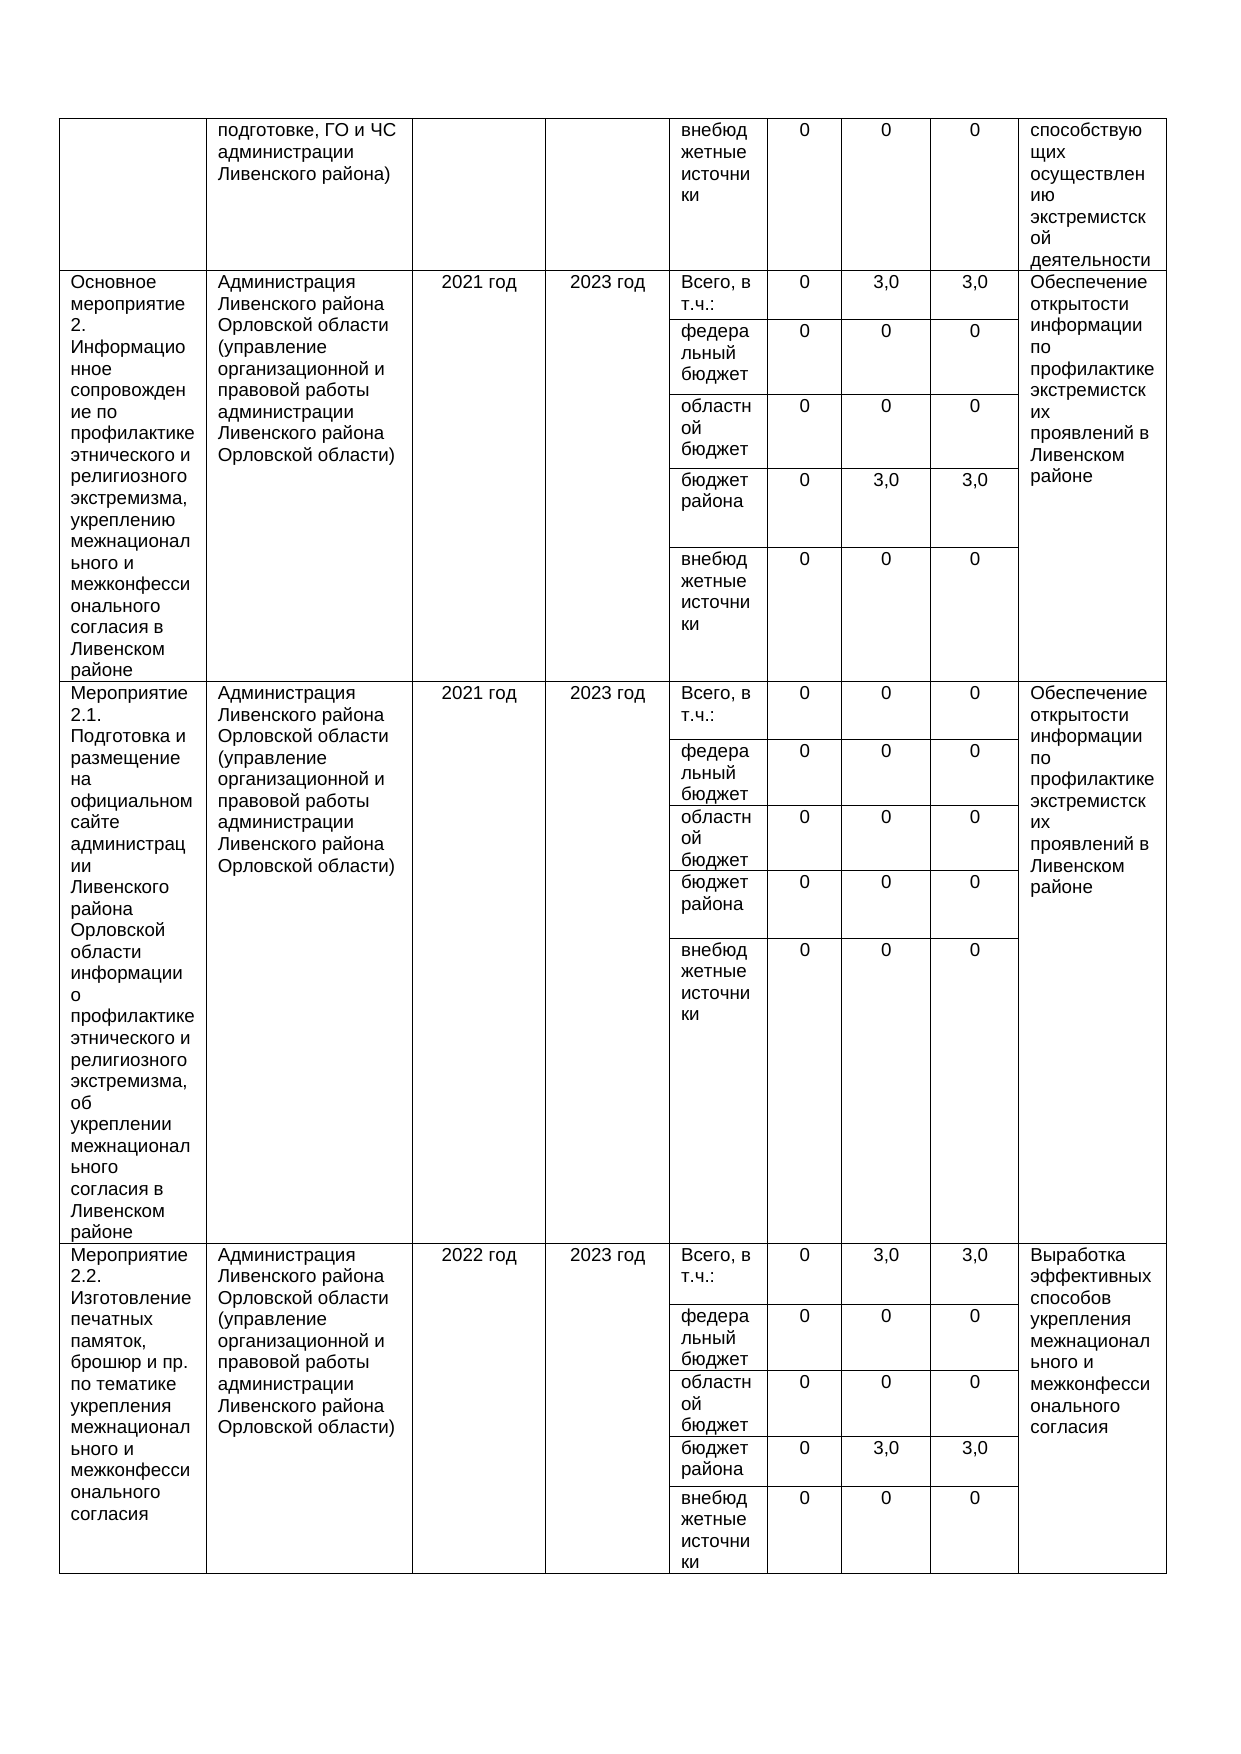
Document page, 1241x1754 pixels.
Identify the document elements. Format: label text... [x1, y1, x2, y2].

table_cell 0 [768, 740, 841, 804]
table_cell 0 [842, 939, 930, 1025]
table_cell 0 [842, 682, 930, 739]
table_cell Администрация Ливенского района Орловской области (управление организационной и правовой работы администрации Ливенского района Орловской области) [207, 1244, 412, 1573]
table_cell 0 [768, 1437, 841, 1486]
table_cell Всего, в т.ч.: [670, 682, 767, 739]
table_cell [931, 1025, 1018, 1242]
table_cell Администрация Ливенского района Орловской области (управление организационной и правовой работы администрации Ливенского района Орловской области) [207, 682, 412, 1242]
table_cell 0 [768, 939, 841, 1025]
table_cell 0 [931, 682, 1018, 739]
table_cell 0 [768, 271, 841, 319]
table_cell 0 [931, 871, 1018, 937]
table_cell 0 [768, 1244, 841, 1304]
table_cell 2022 год [413, 1244, 545, 1573]
table_cell Всего, в т.ч.: [670, 271, 767, 319]
table_cell Мероприятие 2.1. Подготовка и размещение на официальном сайте администрации Ливенского района Орловской области информации о профилактике этнического и религиозного экстремизма, об укреплении межнационального согласия в Ливенском районе [60, 682, 206, 1242]
table_cell 0 [842, 740, 930, 804]
table_cell 0 [931, 1371, 1018, 1436]
table_cell 0 [842, 320, 930, 394]
table_cell 0 [768, 871, 841, 937]
table_cell 0 [768, 806, 841, 870]
table_cell 3,0 [842, 271, 930, 319]
table_cell 0 [842, 395, 930, 467]
table_cell бюджет района [670, 871, 767, 937]
table_cell областной бюджет [670, 395, 767, 467]
table_cell 0 [768, 682, 841, 739]
table_cell Обеспечение открытости информации по профилактике экстремистских проявлений в Ливенском районе [1019, 271, 1166, 681]
table_cell 0 [842, 806, 930, 870]
table_cell 0 [768, 320, 841, 394]
table_cell 0 [768, 119, 841, 270]
table_cell федеральный бюджет [670, 1305, 767, 1370]
table_cell 0 [931, 1305, 1018, 1370]
table_cell 0 [842, 548, 930, 681]
table_cell 2023 год [546, 1244, 669, 1573]
table_cell 0 [842, 1305, 930, 1370]
table_cell Всего, в т.ч.: [670, 1244, 767, 1304]
table_cell внебюджетные источники [670, 1487, 767, 1573]
table_cell Мероприятие 2.2. Изготовление печатных памяток, брошюр и пр. по тематике укрепления межнационального и межконфессионального согласия [60, 1244, 206, 1573]
table_cell областной бюджет [670, 806, 767, 870]
table_cell внебюджетные источники [670, 119, 767, 270]
table_cell 2021 год [413, 271, 545, 681]
table_cell Обеспечение открытости информации по профилактике экстремистских проявлений в Ливенском районе [1019, 682, 1166, 1242]
table_cell бюджет района [670, 469, 767, 547]
table_cell 2023 год [546, 271, 669, 681]
table_cell [768, 1025, 841, 1242]
table_cell 3,0 [931, 1244, 1018, 1304]
table_cell федеральный бюджет [670, 740, 767, 804]
table_cell 0 [931, 395, 1018, 467]
table_cell областной бюджет [670, 1371, 767, 1436]
table_cell Администрация Ливенского района Орловской области (управление организационной и правовой работы администрации Ливенского района Орловской области) [207, 271, 412, 681]
table_cell 0 [931, 548, 1018, 681]
table_cell 0 [842, 119, 930, 270]
table_cell бюджет района [670, 1437, 767, 1486]
table_cell 2023 год [546, 682, 669, 1242]
table_cell 0 [931, 320, 1018, 394]
table_cell 3,0 [931, 271, 1018, 319]
table_cell внебюджетные источники [670, 548, 767, 681]
table_cell Основное мероприятие 2. Информационное сопровождение по профилактике этнического и религиозного экстремизма, укреплению межнационального и межконфессионального согласия в Ливенском районе [60, 271, 206, 681]
table_cell 0 [842, 871, 930, 937]
table_cell внебюджетные источники [670, 939, 767, 1025]
table_cell 3,0 [842, 469, 930, 547]
table_cell 3,0 [842, 1244, 930, 1304]
table_cell Выработка эффективных способов укрепления межнационального и межконфессионального согласия [1019, 1244, 1166, 1573]
table_cell 0 [768, 1487, 841, 1573]
table_cell 3,0 [931, 1437, 1018, 1486]
table_cell 0 [931, 939, 1018, 1025]
table_cell 0 [768, 1305, 841, 1370]
table_cell федеральный бюджет [670, 320, 767, 394]
table_cell 0 [768, 469, 841, 547]
table_cell 3,0 [842, 1437, 930, 1486]
table_cell 0 [842, 1371, 930, 1436]
table_cell 3,0 [931, 469, 1018, 547]
table_cell [842, 1025, 930, 1242]
table_cell 0 [768, 548, 841, 681]
table_cell 0 [768, 395, 841, 467]
table_cell 0 [842, 1487, 930, 1573]
table_cell [670, 1025, 767, 1242]
table_cell 2021 год [413, 682, 545, 1242]
table_cell 0 [931, 119, 1018, 270]
table_cell 0 [931, 1487, 1018, 1573]
table_cell 0 [931, 806, 1018, 870]
table_cell 0 [931, 740, 1018, 804]
table_cell 0 [768, 1371, 841, 1436]
